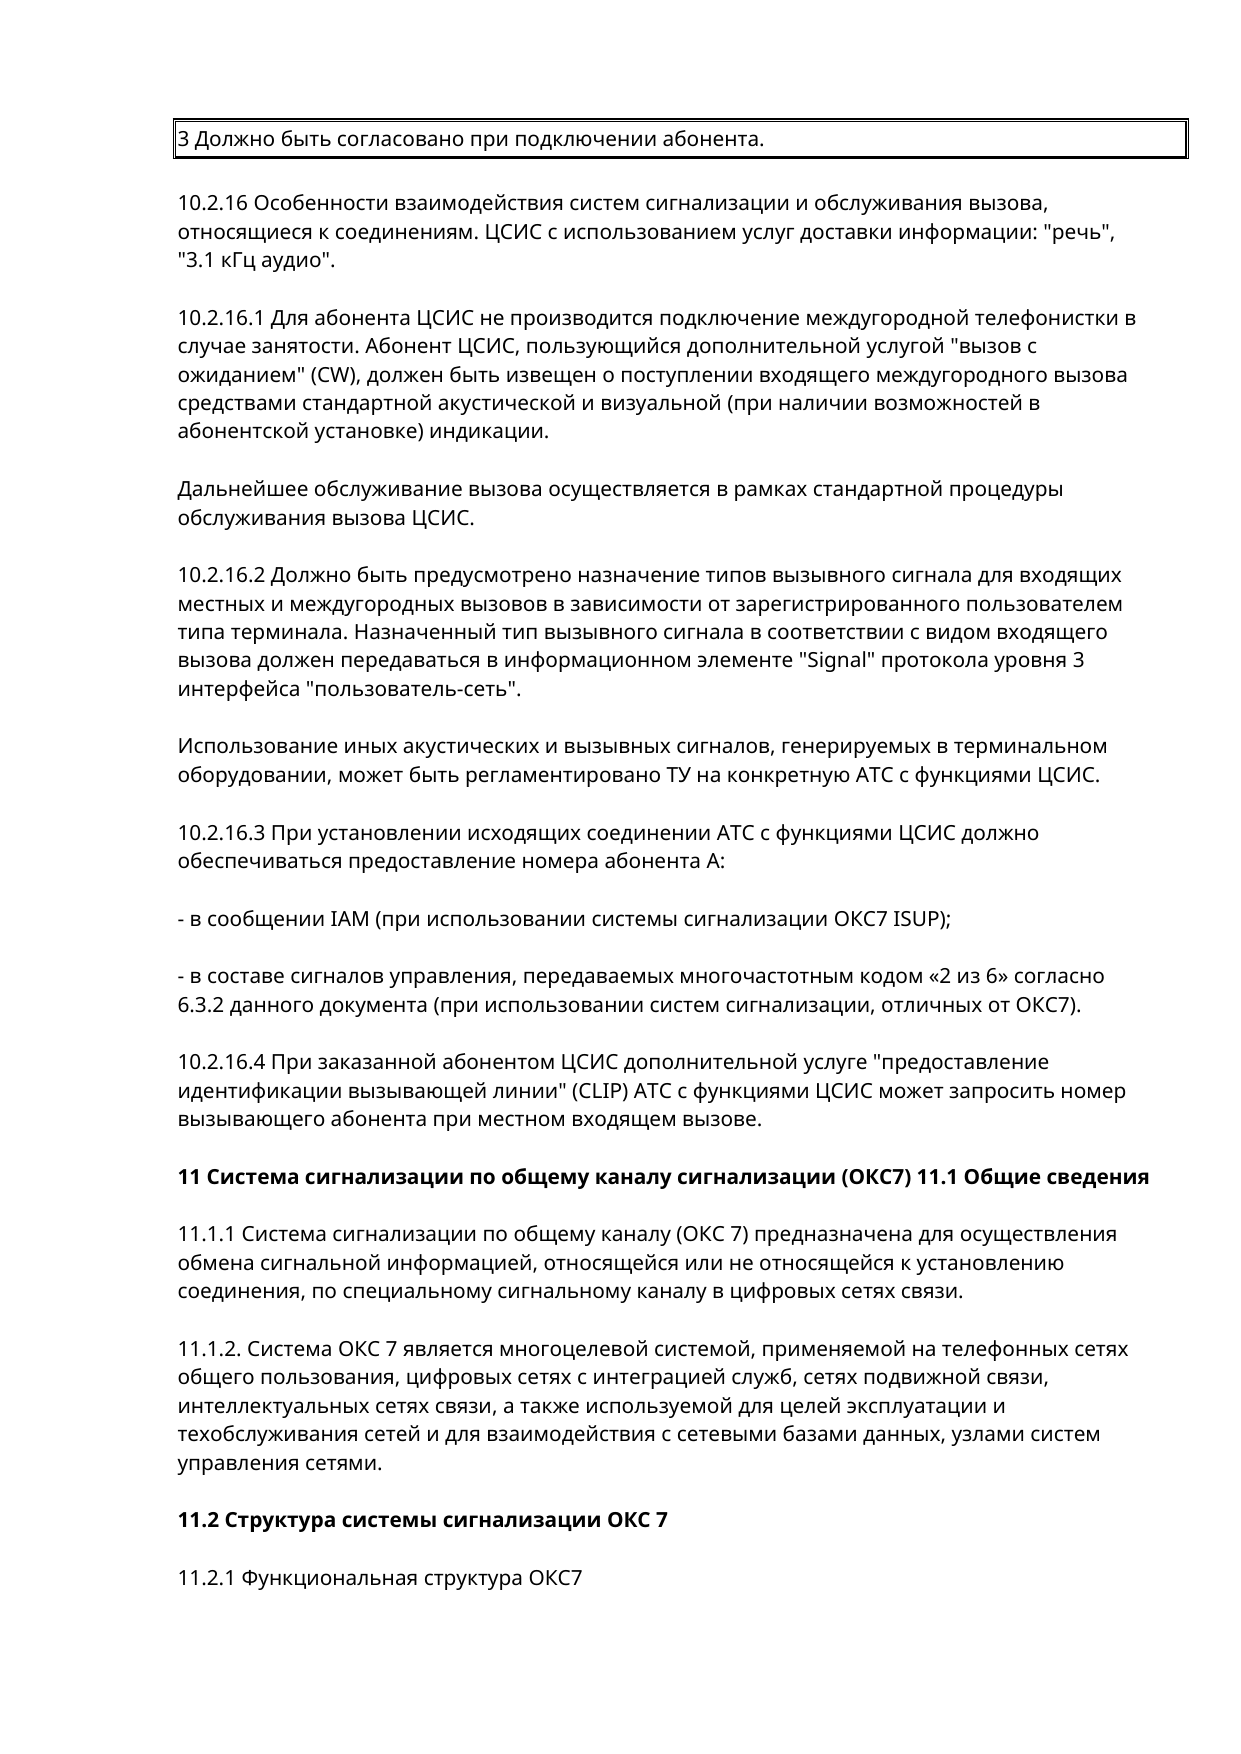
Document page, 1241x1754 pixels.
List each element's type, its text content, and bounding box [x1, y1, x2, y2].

text 11.2.1 Функциональная структура ОКС7 [177, 1563, 1152, 1591]
text - в сообщении IAM (при использовании системы сигнализации ОКС7 ISUP); [177, 904, 1152, 932]
text - в составе сигналов управления, передаваемых многочастотным кодом «2 из 6» согласно 6.3.2 данного документа (при использовании систем сигнализации, отличных от ОКС7). [177, 961, 1152, 1018]
text 10.2.16 Особенности взаимодействия систем сигнализации и обслуживания вызова, относящиеся к соединениям. ЦСИС с использованием услуг доставки информации: "речь", "3.1 кГц аудио". [177, 188, 1152, 274]
text 11.2 Структура системы сигнализации ОКС 7 [177, 1505, 1152, 1534]
text 11 Система сигнализации по общему каналу сигнализации (ОКС7) 11.1 Общие сведения [177, 1162, 1152, 1190]
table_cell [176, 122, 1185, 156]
text Использование иных акустических и вызывных сигналов, генерируемых в терминальном оборудовании, может быть регламентировано ТУ на конкретную АТС с функциями ЦСИС. [177, 732, 1152, 788]
text 11.1.2. Система ОКС 7 является многоцелевой системой, применяемой на телефонных сетях общего пользования, цифровых сетях с интеграцией служб, сетях подвижной связи, интеллектуальных сетях связи, а также используемой для целей эксплуатации и техобслуживания сетей и для взаимодействия с сетевыми базами данных, узлами систем управления сетями. [177, 1334, 1152, 1476]
text 10.2.16.2 Должно быть предусмотрено назначение типов вызывного сигнала для входящих местных и междугородных вызовов в зависимости от зарегистрированного пользователем типа терминала. Назначенный тип вызывного сигнала в соответствии с видом входящего вызова должен передаваться в информационном элементе "Signal" протокола уровня 3 интерфейса "пользователь-сеть". [177, 560, 1152, 702]
text 10.2.16.4 При заказанной абонентом ЦСИС дополнительной услуге "предоставление идентификации вызывающей линии" (CLIP) АТС с функциями ЦСИС может запросить номер вызывающего абонента при местном входящем вызове. [177, 1047, 1152, 1133]
text 11.1.1 Система сигнализации по общему каналу (ОКС 7) предназначена для осуществления обмена сигнальной информацией, относящейся или не относящейся к установлению соединения, по специальному сигнальному каналу в цифровых сетях связи. [177, 1219, 1152, 1305]
text 10.2.16.1 Для абонента ЦСИС не производится подключение междугородной телефонистки в случае занятости. Абонент ЦСИС, пользующийся дополнительной услугой "вызов с ожиданием" (CW), должен быть извещен о поступлении входящего междугородного вызова средствами стандартной акустической и визуальной (при наличии возможностей в абонентской установке) индикации. [177, 303, 1152, 445]
text Дальнейшее обслуживание вызова осуществляется в рамках стандартной процедуры обслуживания вызова ЦСИС. [177, 474, 1152, 531]
text 10.2.16.3 При установлении исходящих соединении АТС с функциями ЦСИС должно обеспечиваться предоставление номера абонента А: [177, 818, 1152, 874]
